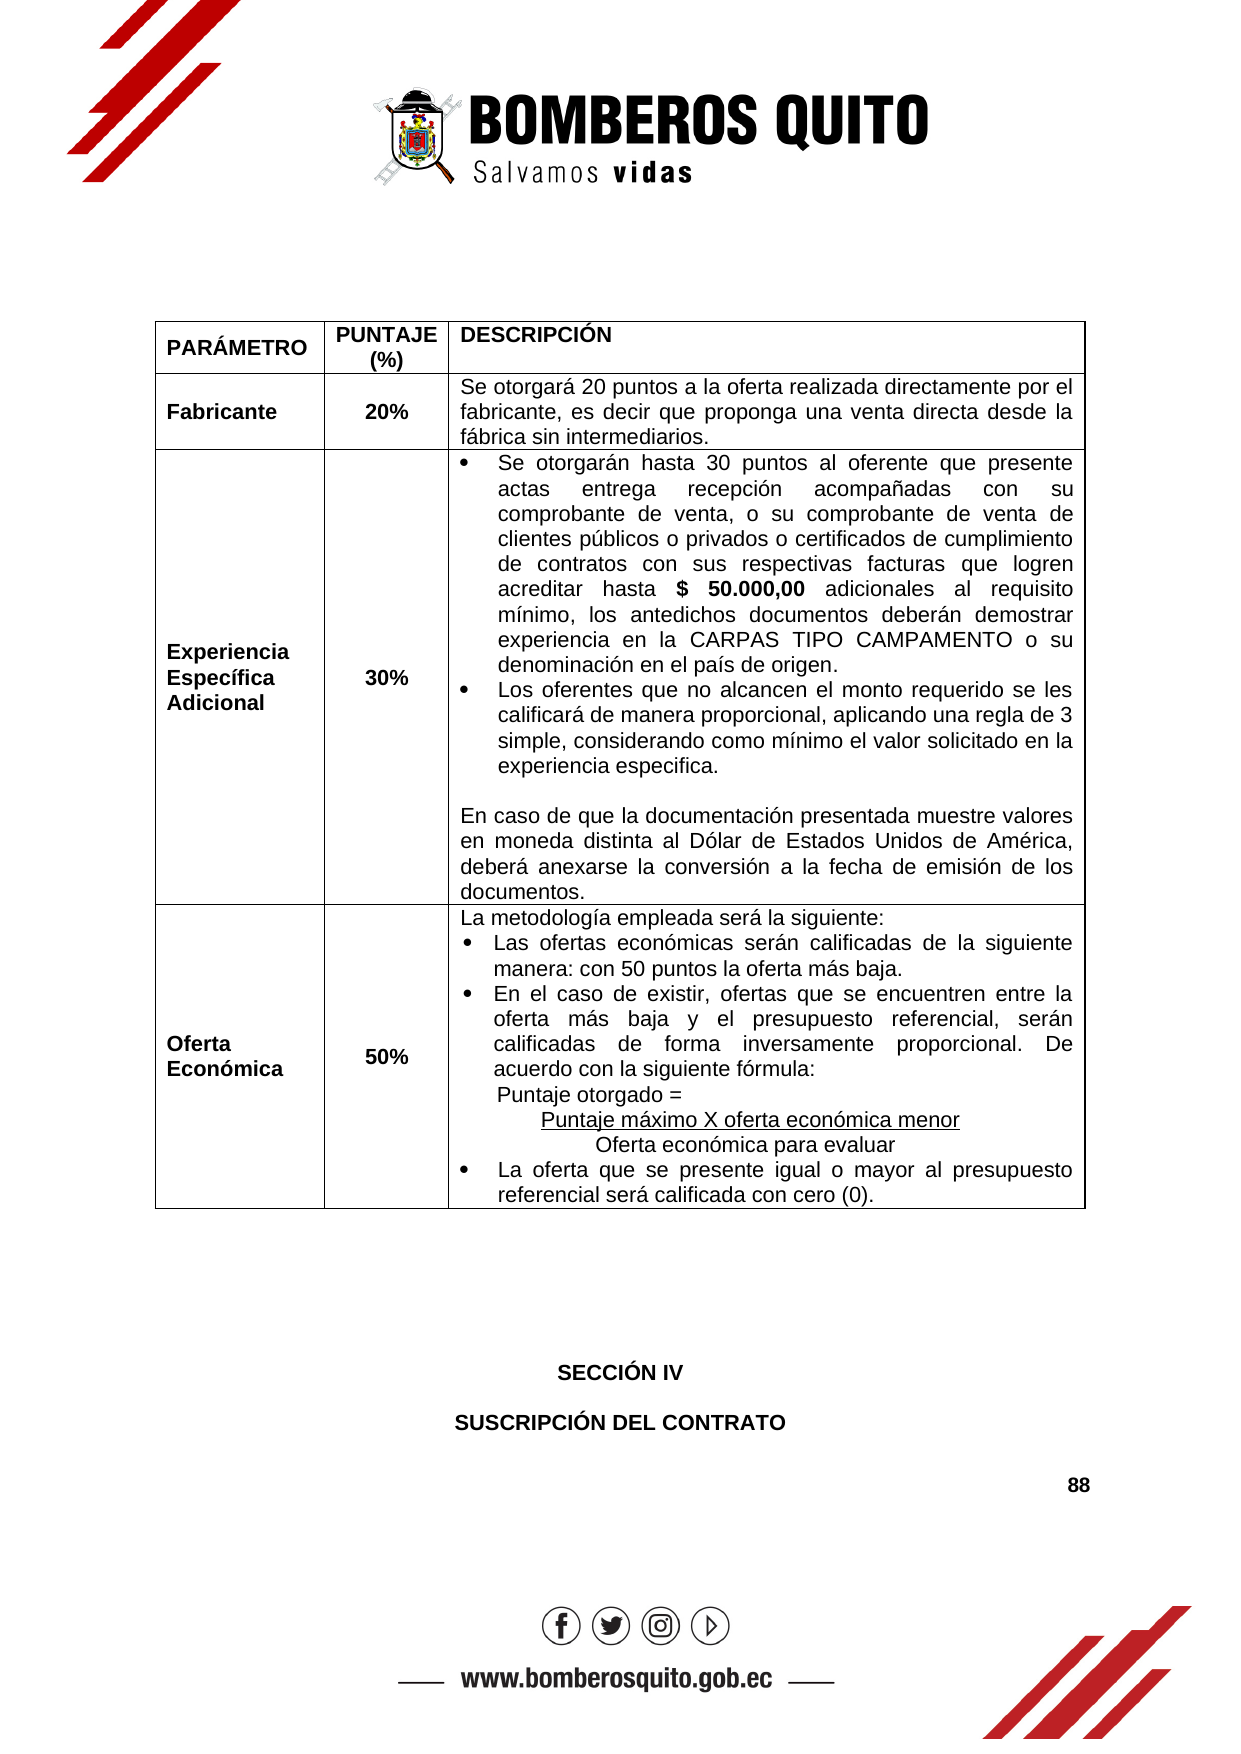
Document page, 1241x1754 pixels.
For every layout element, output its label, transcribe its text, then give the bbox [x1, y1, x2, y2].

table_cell Oferta Económica [156, 905, 324, 1207]
table_cell Experiencia Específica Adicional [156, 450, 324, 904]
table_cell Fabricante [156, 374, 324, 449]
picture [0, 1527, 1241, 1739]
table_cell La metodología empleada será la siguiente: Las ofertas económicas serán calificadas de la siguiente manera: con 50 puntos la oferta más baja. En el caso de existir, ofertas que se encuentren entre la oferta más baja y el presupuesto referencial, serán calificadas de forma inversamente proporcional. De acuerdo con la siguiente fórmula: Puntaje otorgado = Puntaje máximo X oferta económica menor Oferta económica para evaluar La oferta que se presente igual o mayor al presupuesto referencial será calificada con cero (0). [449, 905, 1084, 1207]
text SUSCRIPCIÓN DEL CONTRATO [150, 1410, 1090, 1435]
table_cell Se otorgará 20 puntos a la oferta realizada directamente por el fabricante, es decir que proponga una venta directa desde la fábrica sin intermediarios. [449, 374, 1084, 449]
table_cell 50% [325, 905, 448, 1207]
table_header PARÁMETRO [156, 322, 324, 372]
text SECCIÓN IV [150, 1360, 1090, 1385]
picture [0, 0, 1241, 220]
table_cell Se otorgarán hasta 30 puntos al oferente que presente actas entrega recepción acompañadas con su comprobante de venta, o su comprobante de venta de clientes públicos o privados o certificados de cumplimiento de contratos con sus respectivas facturas que logren acreditar hasta $ 50.000,00 adicionales al requisito mínimo, los antedichos documentos deberán demostrar experiencia en la CARPAS TIPO CAMPAMENTO o su denominación en el país de origen. Los oferentes que no alcancen el monto requerido se les calificará de manera proporcional, aplicando una regla de 3 simple, considerando como mínimo el valor solicitado en la experiencia especifica. En caso de que la documentación presentada muestre valores en moneda distinta al Dólar de Estados Unidos de América, deberá anexarse la conversión a la fecha de emisión de los documentos. [449, 450, 1084, 904]
table_cell 20% [325, 374, 448, 449]
table_cell 30% [325, 450, 448, 904]
table_header DESCRIPCIÓN [449, 322, 1084, 372]
table_header PUNTAJE (%) [325, 322, 448, 372]
